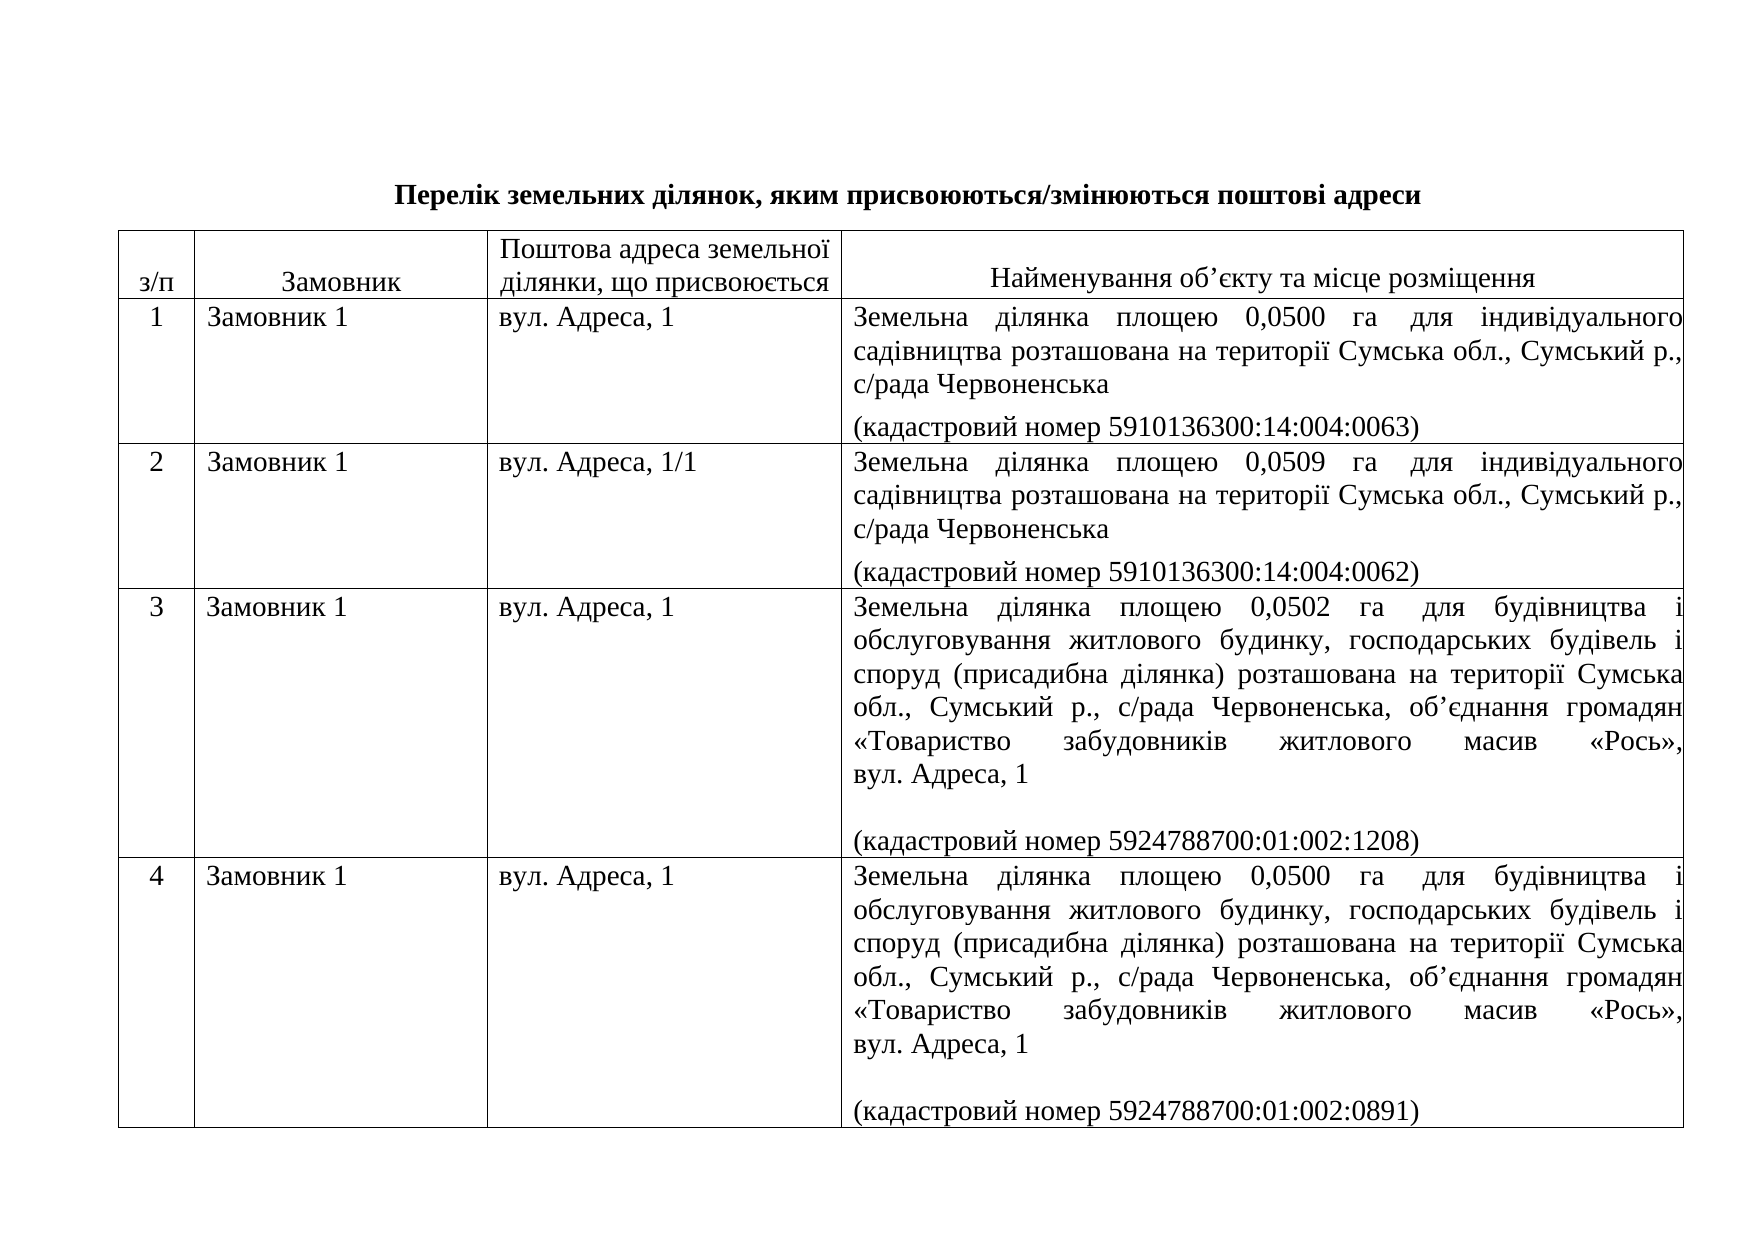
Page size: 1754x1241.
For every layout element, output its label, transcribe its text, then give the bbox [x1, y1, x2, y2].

table_cell Земельна ділянка площею 0,0500 га для індивідуального садівництва розташована на території Сумська обл., Сумський р., с/рада Червоненська (кадастровий номер 5910136300:14:004:0063) [842, 299, 1683, 443]
table_cell 2 [119, 444, 194, 588]
table_cell Замовник 1 [195, 444, 487, 588]
table_cell вул. Адреса, 1 [488, 299, 841, 443]
table_cell Замовник 1 [195, 299, 487, 443]
table_header Замовник [195, 231, 487, 298]
table_cell 4 [119, 858, 194, 1127]
table_cell Земельна ділянка площею 0,0509 га для індивідуального садівництва розташована на території Сумська обл., Сумський р., с/рада Червоненська (кадастровий номер 5910136300:14:004:0062) [842, 444, 1683, 588]
table_cell Замовник 1 [195, 858, 487, 1127]
table_cell Замовник 1 [195, 589, 487, 857]
table_header № з/п [119, 231, 194, 298]
table_cell 3 [119, 589, 194, 857]
table_header Найменування об’єкту та місце розміщення [842, 231, 1683, 298]
table_cell Земельна ділянка площею 0,0500 га для будівництва і обслуговування житлового будинку, господарських будівель і споруд (присадибна ділянка) розташована на території Сумська обл., Сумський р., с/рада Червоненська, об’єднання громадян «Товариство забудовників житлового масив «Рось», вул. Адреса, 1 (кадастровий номер 5924788700:01:002:0891) [842, 858, 1683, 1127]
table_cell вул. Адреса, 1 [488, 589, 841, 857]
table_cell Земельна ділянка площею 0,0502 га для будівництва і обслуговування житлового будинку, господарських будівель і споруд (присадибна ділянка) розташована на території Сумська обл., Сумський р., с/рада Червоненська, об’єднання громадян «Товариство забудовників житлового масив «Рось», вул. Адреса, 1 (кадастровий номер 5924788700:01:002:1208) [842, 589, 1683, 857]
text Перелік земельних ділянок, яким присвоюються/змінюються поштові адреси [118, 177, 1698, 211]
table_header Поштова адреса земельної ділянки, що присвоюється [488, 231, 841, 298]
table_cell вул. Адреса, 1/1 [488, 444, 841, 588]
table_cell 1 [119, 299, 194, 443]
table_cell вул. Адреса, 1 [488, 858, 841, 1127]
